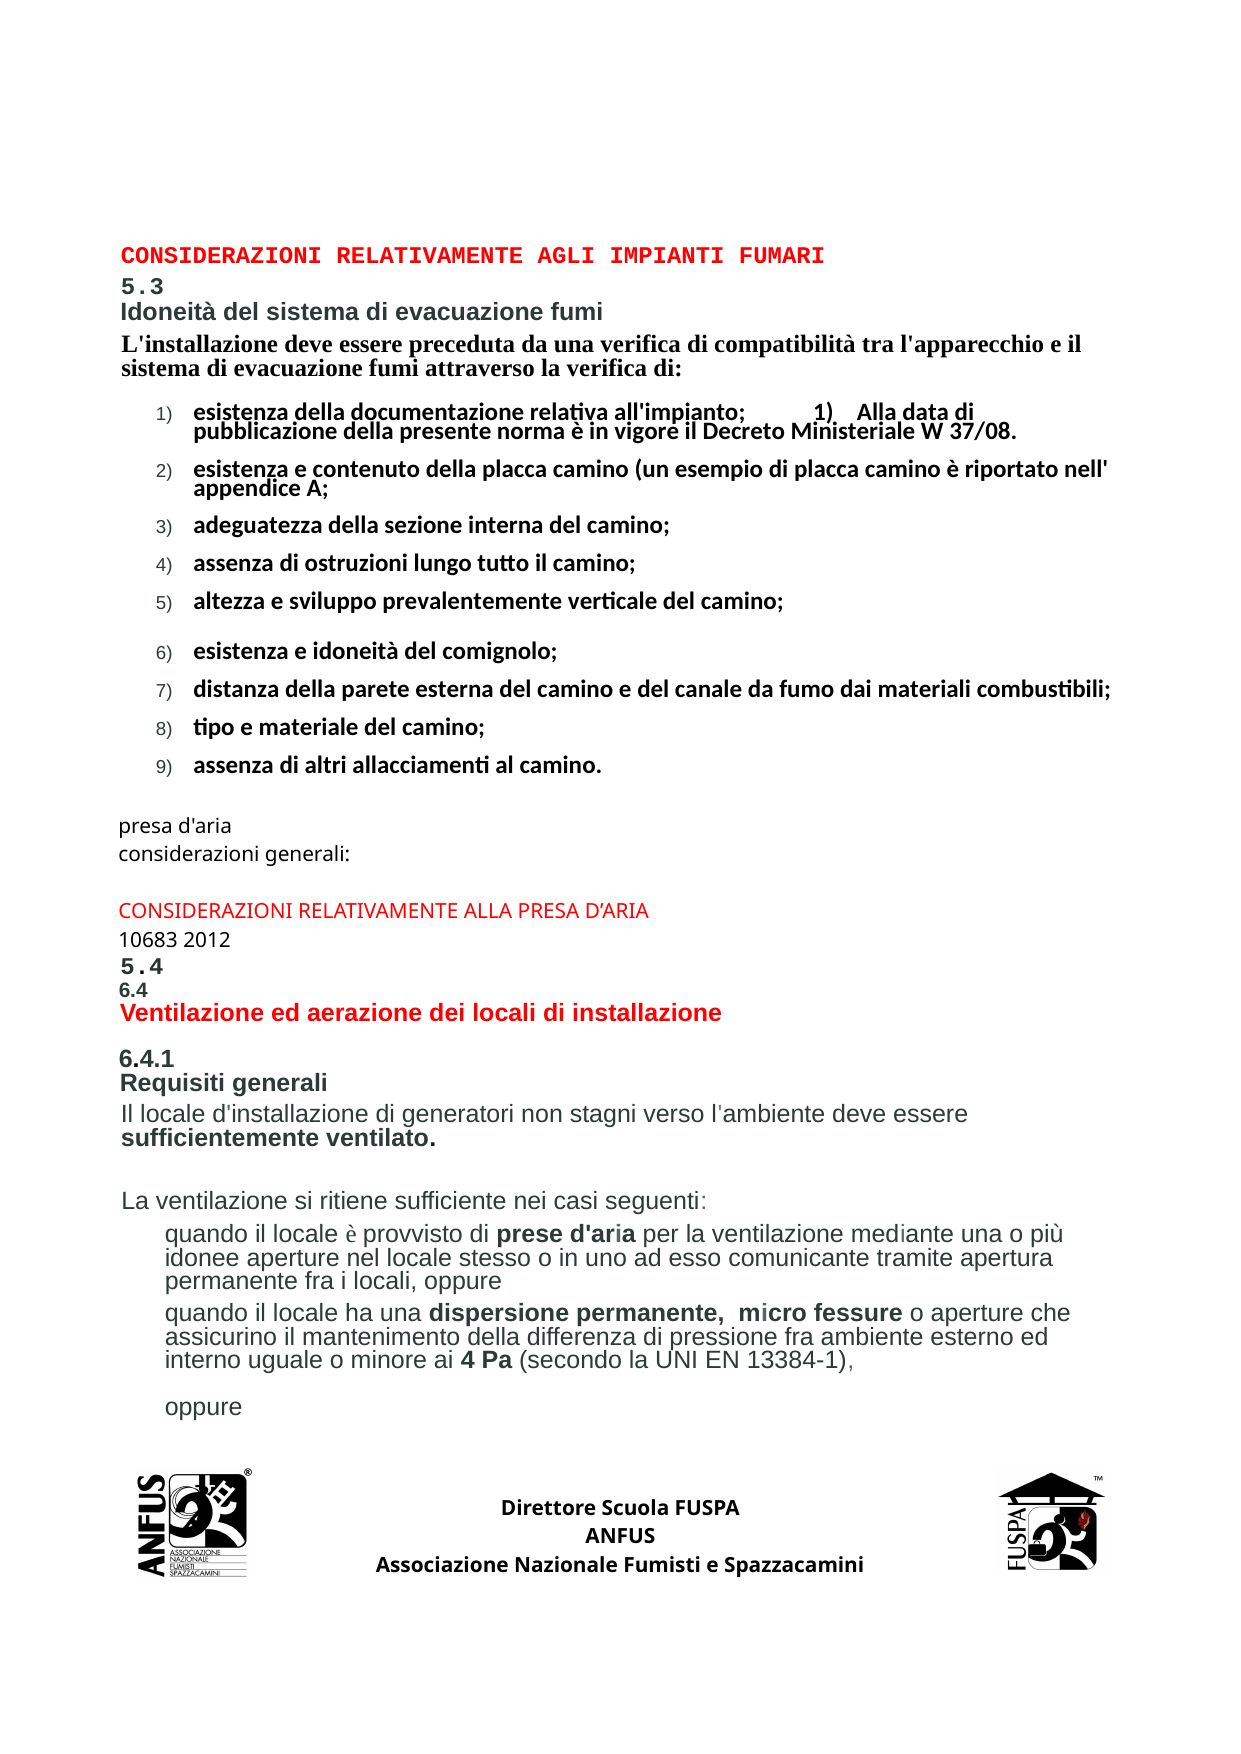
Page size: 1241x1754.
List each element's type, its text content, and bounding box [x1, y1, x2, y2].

text oppure [164, 1397, 1120, 1420]
text 5.3 [121, 270, 1122, 301]
text Idoneità del sistema di evacuazione fumi [120, 301, 1122, 325]
list adeguatezza della sezione interna del camino; [156, 519, 1122, 538]
text La ventilazione si ritiene sufficiente nei casi seguenti: [121, 1184, 1122, 1216]
list tipo e materiale del camino; [156, 720, 1122, 739]
text considerazioni generali: [118, 839, 1122, 868]
text CONSIDERAZIONI RELATIVAMENTE ALLA PRESA D’ARIA [118, 896, 1122, 925]
list esistenza e idoneità del comignolo; [156, 644, 1122, 663]
list assenza di ostruzioni lungo tutto il camino; [156, 557, 1122, 576]
text CONSIDERAZIONI RELATIVAMENTE AGLI IMPIANTI FUMARI [121, 239, 1122, 270]
text Il locale d'installazione di generatori non stagni verso l'ambiente deve essere sufficientemente ventilato. [121, 1104, 1119, 1152]
list assenza di altri allacciamenti al camino. [156, 758, 1122, 777]
text 10683 2012 [118, 925, 1122, 953]
text 6.4.1 [118, 1049, 1122, 1072]
picture [135, 1466, 253, 1579]
text Requisiti generali [119, 1072, 1122, 1096]
text presa d'aria [118, 811, 1122, 839]
text Ventilazione ed aerazione dei locali di installazione [119, 1002, 1122, 1026]
list esistenza della documentazione relativa all'impianto; 1) Alla data di pubblicazione della presente norma è in vigore il Decreto Ministeriale W 37/08. [156, 405, 1122, 443]
list distanza della parete esterna del camino e del canale da fumo dai materiali combustibili; [156, 682, 1122, 701]
list altezza e sviluppo prevalentemente verticale del camino; [156, 595, 1122, 614]
picture [994, 1469, 1109, 1573]
text L'installazione deve essere preceduta da una verifica di compatibilità tra l'apparecchio e il sistema di evacuazione fumi attraverso la verifica di: [121, 333, 1121, 381]
text quando il locale ha una dispersione permanente, micro fessure o aperture che assicurino il mantenimento della differenza di pressione fra ambiente esterno ed interno uguale o minore ai 4 Pa (secondo la UNI EN 13384-1), [164, 1303, 1120, 1373]
text quando il locale è provvisto di prese d'aria per la ventilazione mediante una o più idonee aperture nel locale stesso o in uno ad esso comunicante tramite apertura permanente fra i locali, oppure [164, 1224, 1120, 1294]
text 6.4 [118, 979, 1122, 1002]
list esistenza e contenuto della placca camino (un esempio di placca camino è riportato nell' appendice A; [156, 462, 1122, 500]
text 5.4 [120, 953, 1122, 979]
